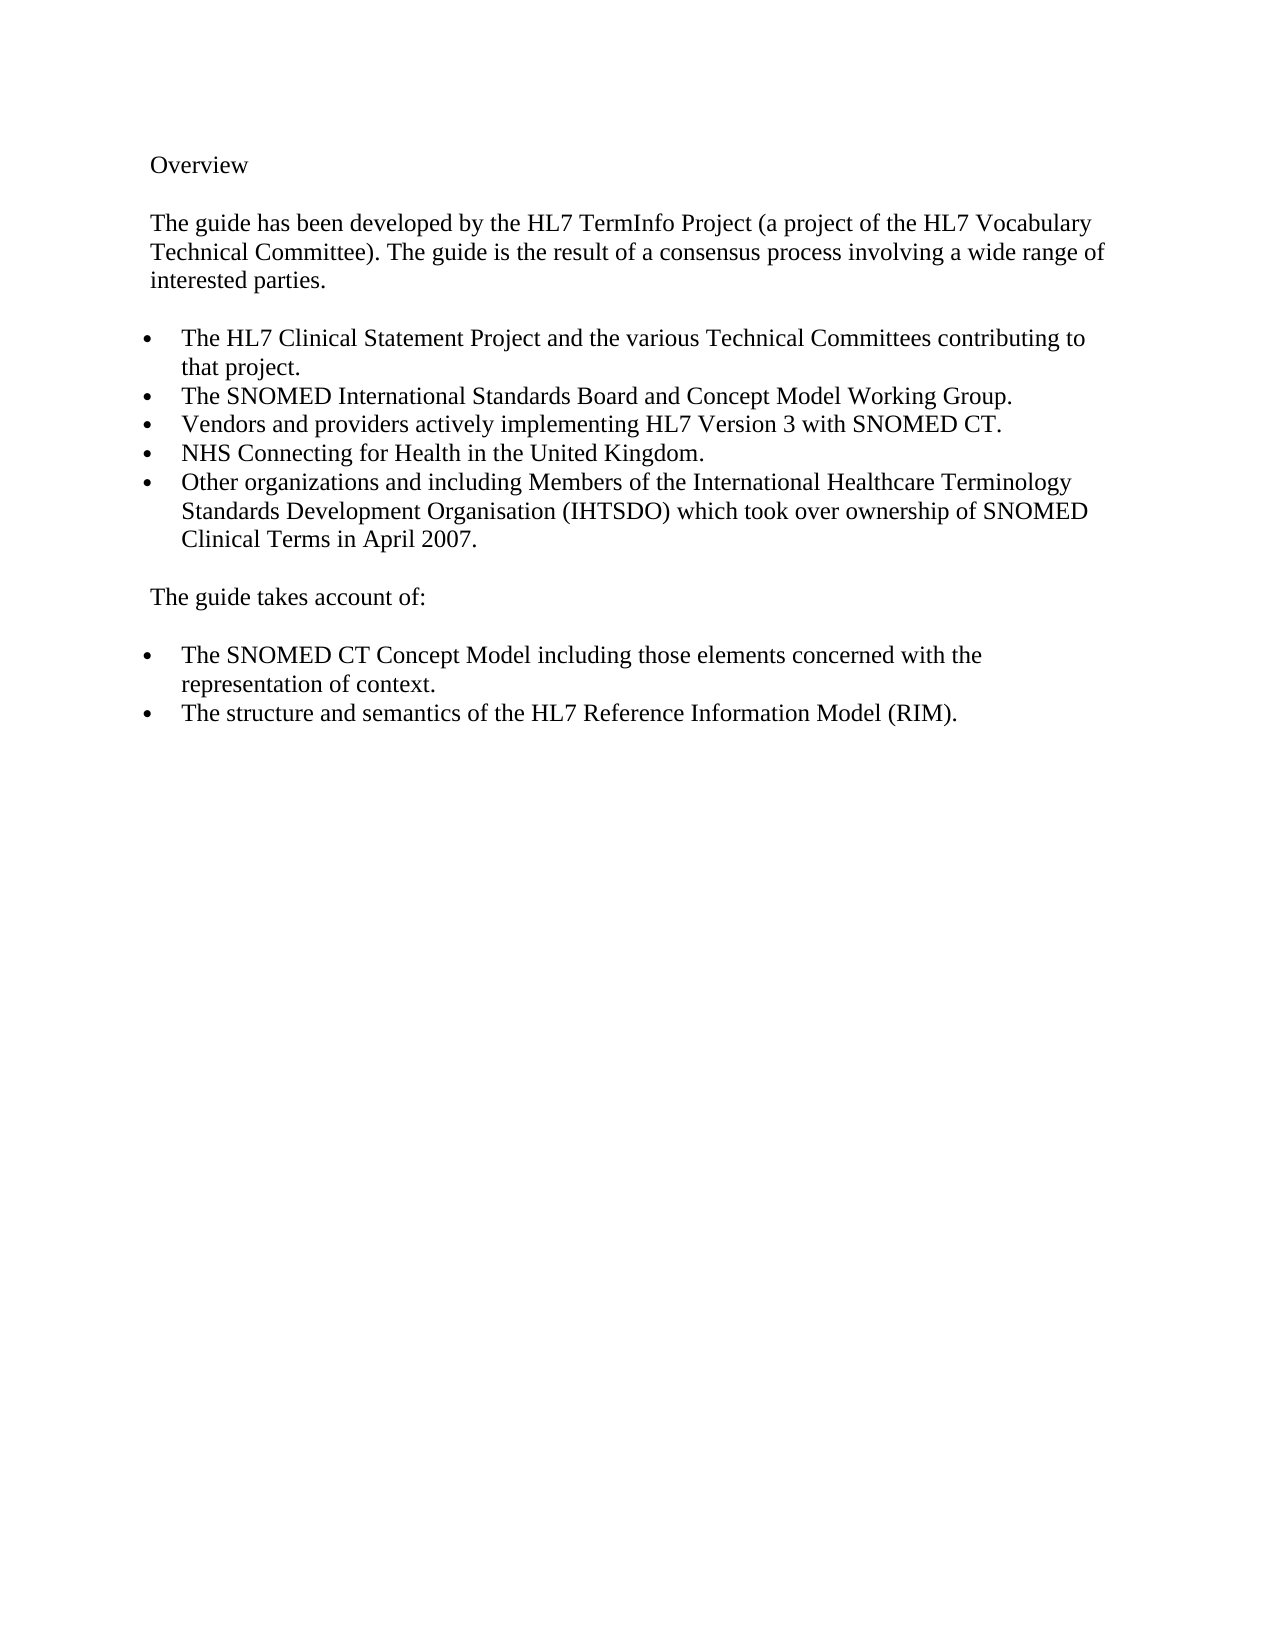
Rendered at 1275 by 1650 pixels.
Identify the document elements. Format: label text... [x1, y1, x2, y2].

text The guide has been developed by the HL7 TermInfo Project (a project of the HL7 Vocabulary Technical Committee). The guide is the result of a consensus process involving a wide range of interested parties. [150, 208, 1125, 294]
list The HL7 Clinical Statement Project and the various Technical Committees contributing to that project. [144, 323, 1125, 381]
list The structure and semantics of the HL7 Reference Information Model (RIM). [144, 698, 1125, 727]
text Overview [150, 150, 1125, 179]
list Vendors and providers actively implementing HL7 Version 3 with SNOMED CT. [144, 409, 1125, 438]
list The SNOMED International Standards Board and Concept Model Working Group. [144, 381, 1125, 409]
list NHS Connecting for Health in the United Kingdom. [144, 438, 1125, 467]
text The guide takes account of: [150, 582, 1125, 611]
list Other organizations and including Members of the International Healthcare Terminology Standards Development Organisation (IHTSDO) which took over ownership of SNOMED Clinical Terms in April 2007. [144, 467, 1125, 553]
list The SNOMED CT Concept Model including those elements concerned with the representation of context. [144, 640, 1125, 698]
